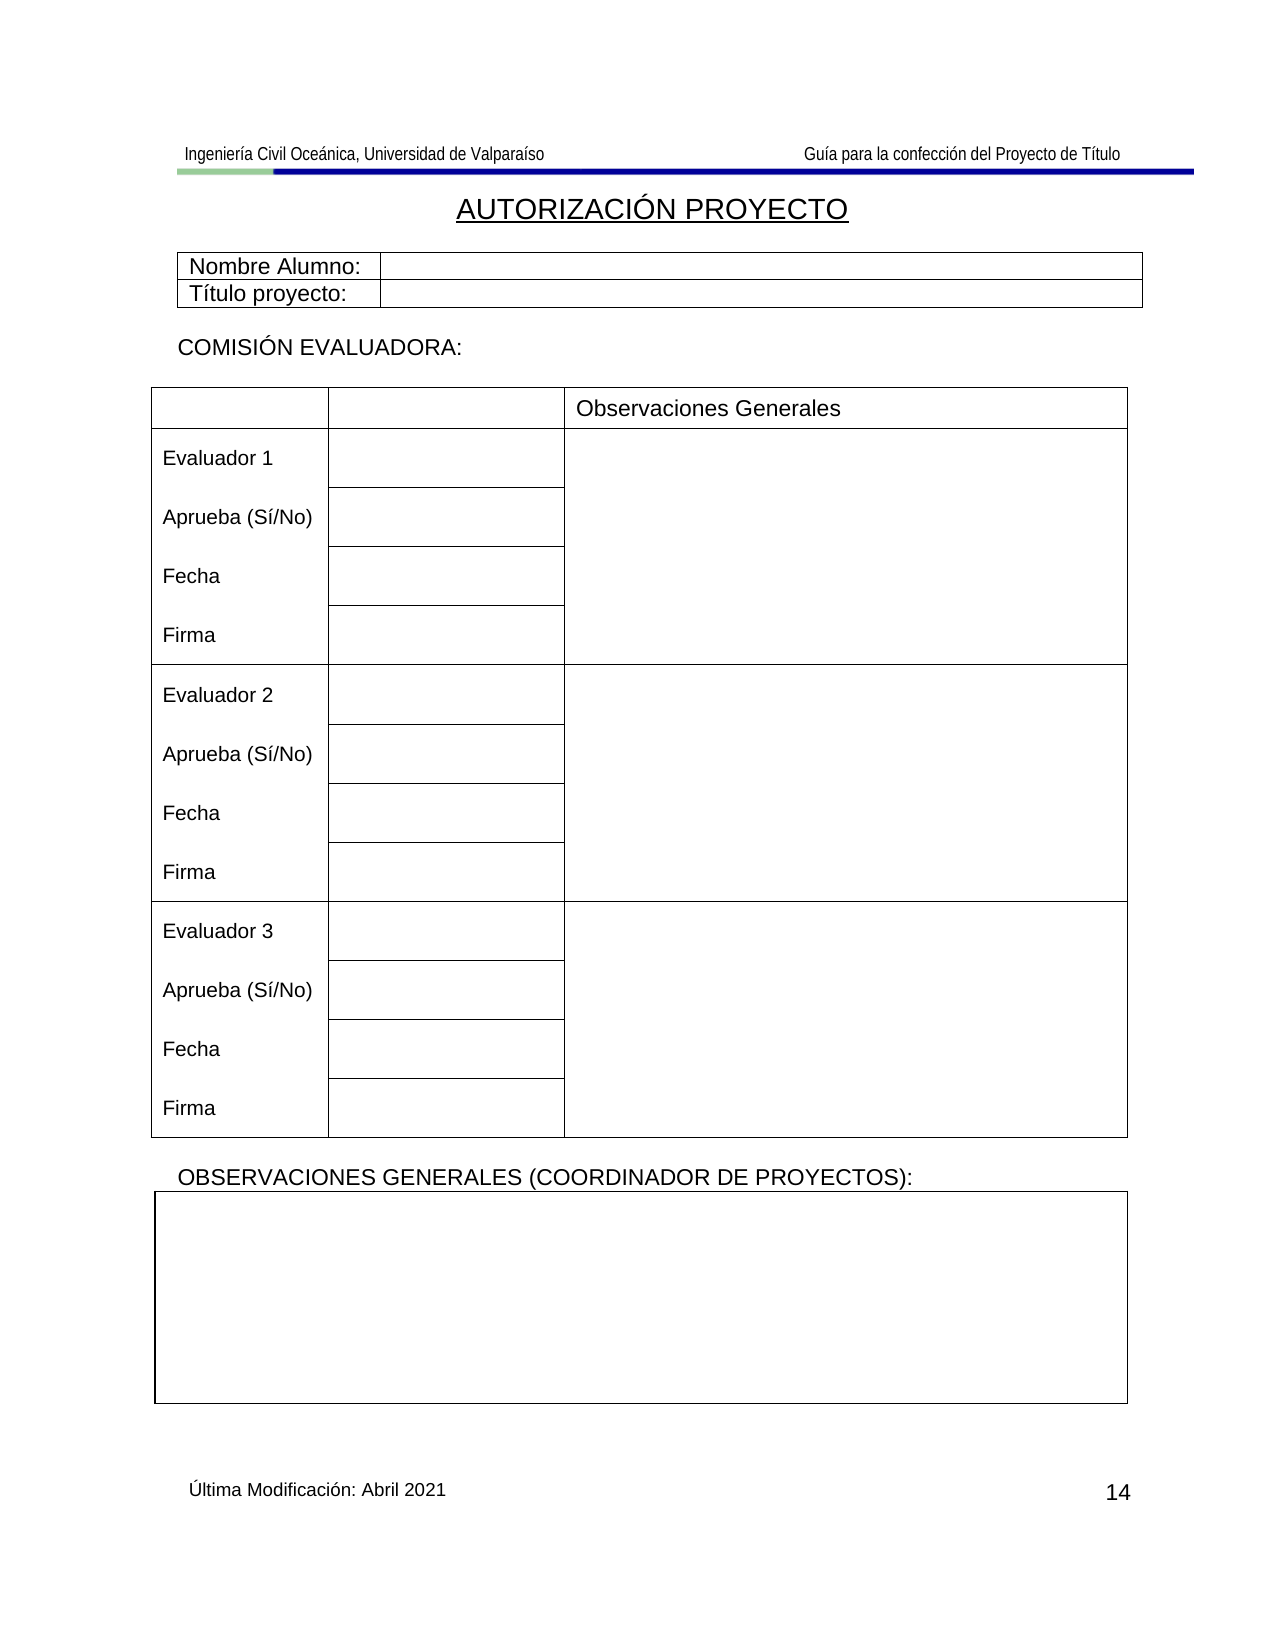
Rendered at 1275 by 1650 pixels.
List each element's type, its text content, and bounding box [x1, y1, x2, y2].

table_cell Firma [152, 842, 328, 901]
table_cell [381, 280, 1142, 307]
table_header [381, 253, 1142, 279]
table_cell [329, 665, 564, 723]
table_header [152, 388, 328, 428]
table_cell Aprueba (Sí/No) [152, 960, 328, 1019]
table_header Nombre Alumno: [178, 253, 380, 279]
table_cell [329, 902, 564, 960]
table_cell [329, 488, 564, 546]
table_cell [329, 606, 564, 664]
table_cell Título proyecto: [178, 280, 380, 307]
table_cell [329, 725, 564, 782]
picture [177, 164, 1194, 180]
table_cell [329, 1079, 564, 1137]
table_cell Firma [152, 1078, 328, 1137]
table_cell [329, 843, 564, 901]
table_cell Fecha [152, 783, 328, 842]
table_cell [329, 961, 564, 1019]
text OBSERVACIONES GENERALES (COORDINADOR DE PROYECTOS): [177, 1164, 1127, 1191]
table_cell Fecha [152, 1019, 328, 1078]
table_cell [565, 665, 1127, 901]
table_cell Fecha [152, 546, 328, 605]
table_cell [329, 1020, 564, 1078]
table_cell [329, 547, 564, 605]
text AUTORIZACIÓN PROYECTO [177, 192, 1127, 226]
table_cell [565, 429, 1127, 664]
table_header Observaciones Generales [565, 388, 1127, 428]
table_cell Evaluador 2 [152, 665, 328, 723]
table_cell Firma [152, 605, 328, 664]
table_cell Aprueba (Sí/No) [152, 724, 328, 782]
text COMISIÓN EVALUADORA: [177, 334, 1127, 360]
table_cell Aprueba (Sí/No) [152, 487, 328, 546]
table_cell Evaluador 3 [152, 902, 328, 960]
table_cell [565, 902, 1127, 1137]
table_cell [329, 429, 564, 487]
table_cell [329, 784, 564, 842]
table_header [156, 1192, 1127, 1402]
table_header [329, 388, 564, 428]
table_cell Evaluador 1 [152, 429, 328, 487]
